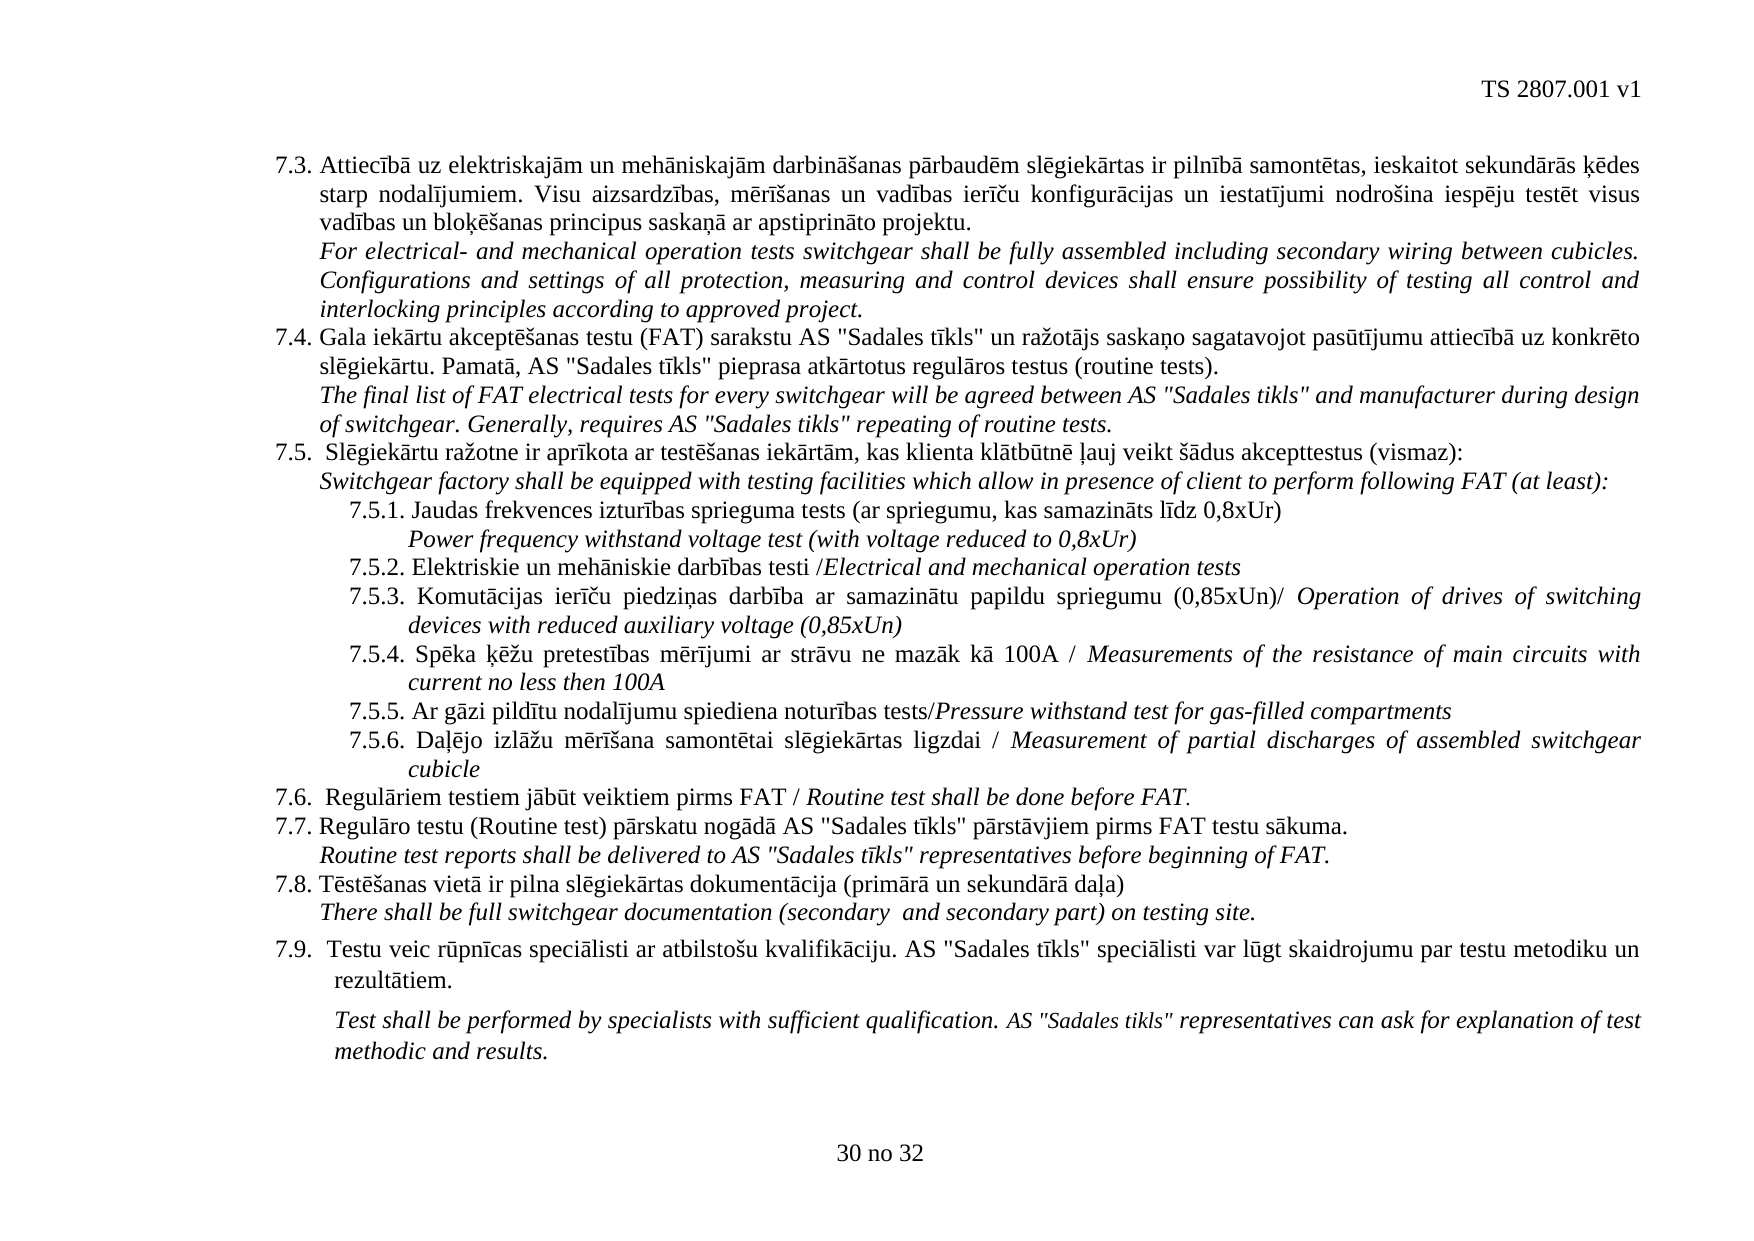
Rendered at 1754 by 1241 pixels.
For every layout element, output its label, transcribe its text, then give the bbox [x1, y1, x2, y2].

text 7.5.5. Ar gāzi pildītu nodalījumu spiediena noturības tests/Pressure withstand test for gas-filled compartments [275, 696, 1641, 725]
text 7.6. Regulāriem testiem jābūt veiktiem pirms FAT / Routine test shall be done before FAT. [245, 782, 1641, 811]
text 7.4. Gala iekārtu akceptēšanas testu (FAT) sarakstu AS "Sadales tīkls" un ražotājs saskaņo sagatavojot pasūtījumu attiecībā uz konkrēto slēgiekārtu. Pamatā, AS "Sadales tīkls" pieprasa atkārtotus regulāros testus (routine tests). [275, 322, 1641, 380]
text Power frequency withstand voltage test (with voltage reduced to 0,8xUr) [408, 524, 1641, 552]
text Routine test reports shall be delivered to AS "Sadales tīkls" representatives before beginning of FAT. [319, 840, 1641, 869]
text 7.5. Slēgiekārtu ražotne ir aprīkota ar testēšanas iekārtām, kas klienta klātbūtnē ļauj veikt šādus akcepttestus (vismaz): [245, 437, 1641, 466]
text 7.5.1. Jaudas frekvences izturības sprieguma tests (ar spriegumu, kas samazināts līdz 0,8xUr) [275, 495, 1641, 524]
text 7.7. Regulāro testu (Routine test) pārskatu nogādā AS "Sadales tīkls" pārstāvjiem pirms FAT testu sākuma. [275, 811, 1641, 840]
text 7.5.4. Spēka ķēžu pretestības mērījumi ar strāvu ne mazāk kā 100A / Measurements of the resistance of main circuits with current no less then 100A [349, 639, 1641, 696]
text 7.5.3. Komutācijas ierīču piedziņas darbība ar samazinātu papildu spriegumu (0,85xUn)/ Operation of drives of switching devices with reduced auxiliary voltage (0,85xUn) [349, 581, 1641, 639]
text 7.3. Attiecībā uz elektriskajām un mehāniskajām darbināšanas pārbaudēm slēgiekārtas ir pilnībā samontētas, ieskaitot sekundārās ķēdes starp nodalījumiem. Visu aizsardzības, mērīšanas un vadības ierīču konfigurācijas un iestatījumi nodrošina iespēju testēt visus vadības un bloķēšanas principus saskaņā ar apstiprināto projektu. [275, 150, 1641, 236]
text 7.8. Tēstēšanas vietā ir pilna slēgiekārtas dokumentācija (primārā un sekundārā daļa) [245, 869, 1641, 897]
text 7.5.2. Elektriskie un mehāniskie darbības testi /Electrical and mechanical operation tests [275, 552, 1641, 581]
text Test shall be performed by specialists with sufficient qualification. AS "Sadales tikls" representatives can ask for explanation of test methodic and results. [334, 1005, 1641, 1065]
text Switchgear factory shall be equipped with testing facilities which allow in presence of client to perform following FAT (at least): [319, 466, 1641, 495]
text The final list of FAT electrical tests for every switchgear will be agreed between AS "Sadales tikls" and manufacturer during design of switchgear. Generally, requires AS "Sadales tikls" repeating of routine tests. [319, 380, 1641, 437]
text For electrical- and mechanical operation tests switchgear shall be fully assembled including secondary wiring between cubicles. Configurations and settings of all protection, measuring and control devices shall ensure possibility of testing all control and interlocking principles according to approved project. [319, 236, 1641, 322]
text 7.9. Testu veic rūpnīcas speciālisti ar atbilstošu kvalifikāciju. AS "Sadales tīkls" speciālisti var lūgt skaidrojumu par testu metodiku un rezultātiem. [275, 934, 1641, 994]
text There shall be full switchgear documentation (secondary and secondary part) on testing site. [319, 897, 1641, 926]
text 7.5.6. Daļējo izlāžu mērīšana samontētai slēgiekārtas ligzdai / Measurement of partial discharges of assembled switchgear cubicle [349, 725, 1641, 782]
